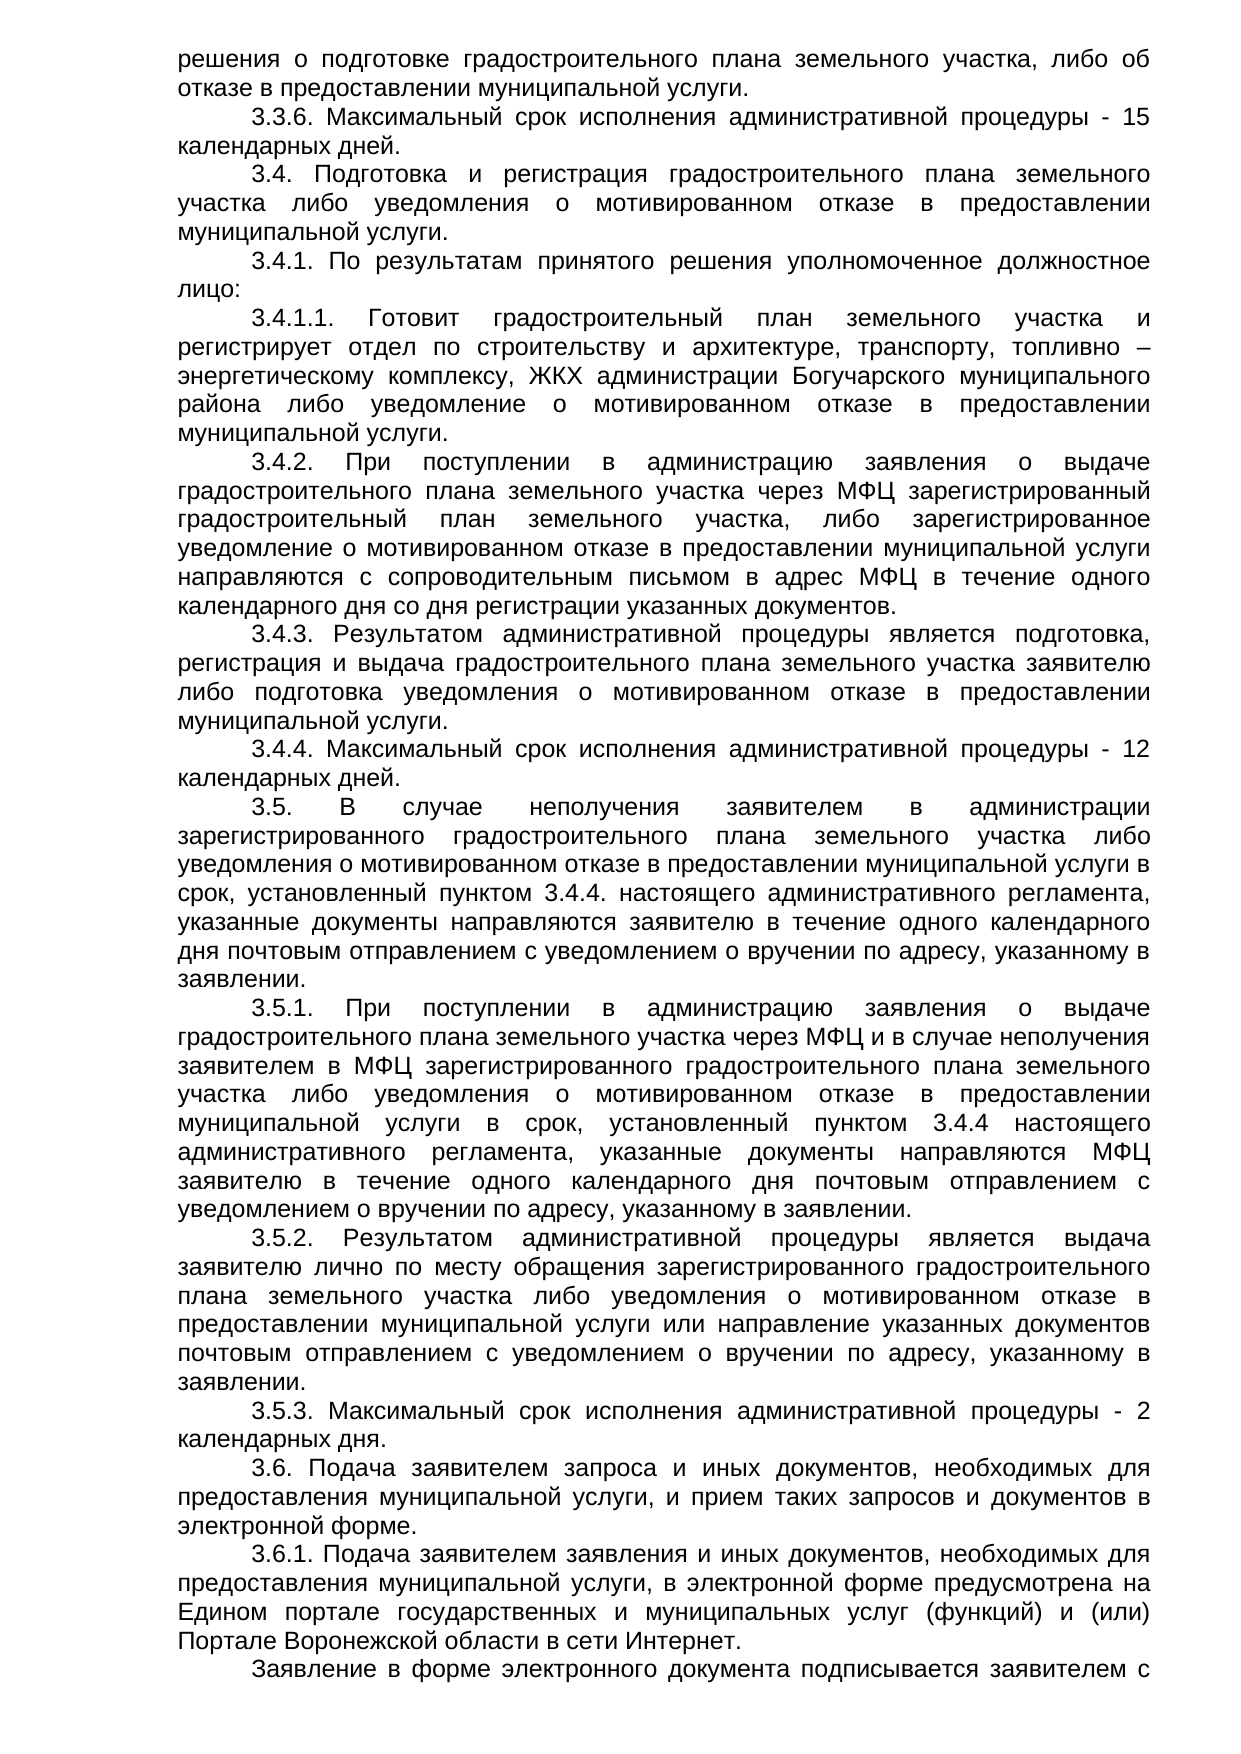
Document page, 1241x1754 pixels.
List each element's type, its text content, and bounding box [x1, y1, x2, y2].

text 3.6. Подача заявителем запроса и иных документов, необходимых для предоставления муниципальной услуги, и прием таких запросов и документов в электронной форме. [177, 1453, 1152, 1539]
text 3.5.3. Максимальный срок исполнения административной процедуры - 2 календарных дня. [177, 1396, 1152, 1453]
text 3.3.6. Максимальный срок исполнения административной процедуры - 15 календарных дней. [177, 102, 1152, 159]
text 3.5.1. При поступлении в администрацию заявления о выдаче градостроительного плана земельного участка через МФЦ и в случае неполучения заявителем в МФЦ зарегистрированного градостроительного плана земельного участка либо уведомления о мотивированном отказе в предоставлении муниципальной услуги в срок, установленный пунктом 3.4.4 настоящего административного регламента, указанные документы направляются МФЦ заявителю в течение одного календарного дня почтовым отправлением с уведомлением о вручении по адресу, указанному в заявлении. [177, 993, 1152, 1223]
text 3.4.2. При поступлении в администрацию заявления о выдаче градостроительного плана земельного участка через МФЦ зарегистрированный градостроительный план земельного участка, либо зарегистрированное уведомление о мотивированном отказе в предоставлении муниципальной услуги направляются с сопроводительным письмом в адрес МФЦ в течение одного календарного дня со дня регистрации указанных документов. [177, 447, 1152, 619]
text 3.6.1. Подача заявителем заявления и иных документов, необходимых для предоставления муниципальной услуги, в электронной форме предусмотрена на Едином портале государственных и муниципальных услуг (функций) и (или) Портале Воронежской области в сети Интернет. [177, 1539, 1152, 1654]
text 3.4.1.1. Готовит градостроительный план земельного участка и регистрирует отдел по строительству и архитектуре, транспорту, топливно – энергетическому комплексу, ЖКХ администрации Богучарского муниципального района либо уведомление о мотивированном отказе в предоставлении муниципальной услуги. [177, 303, 1152, 447]
text 3.4.1. По результатам принятого решения уполномоченное должностное лицо: [177, 246, 1152, 303]
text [177, 44, 1152, 102]
text 3.4. Подготовка и регистрация градостроительного плана земельного участка либо уведомления о мотивированном отказе в предоставлении муниципальной услуги. [177, 159, 1152, 246]
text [177, 1654, 1152, 1683]
text 3.5. В случае неполучения заявителем в администрации зарегистрированного градостроительного плана земельного участка либо уведомления о мотивированном отказе в предоставлении муниципальной услуги в срок, установленный пунктом 3.4.4. настоящего административного регламента, указанные документы направляются заявителю в течение одного календарного дня почтовым отправлением с уведомлением о вручении по адресу, указанному в заявлении. [177, 792, 1152, 993]
text 3.4.3. Результатом административной процедуры является подготовка, регистрация и выдача градостроительного плана земельного участка заявителю либо подготовка уведомления о мотивированном отказе в предоставлении муниципальной услуги. [177, 619, 1152, 734]
text 3.5.2. Результатом административной процедуры является выдача заявителю лично по месту обращения зарегистрированного градостроительного плана земельного участка либо уведомления о мотивированном отказе в предоставлении муниципальной услуги или направление указанных документов почтовым отправлением с уведомлением о вручении по адресу, указанному в заявлении. [177, 1223, 1152, 1396]
text 3.4.4. Максимальный срок исполнения административной процедуры - 12 календарных дней. [177, 734, 1152, 792]
